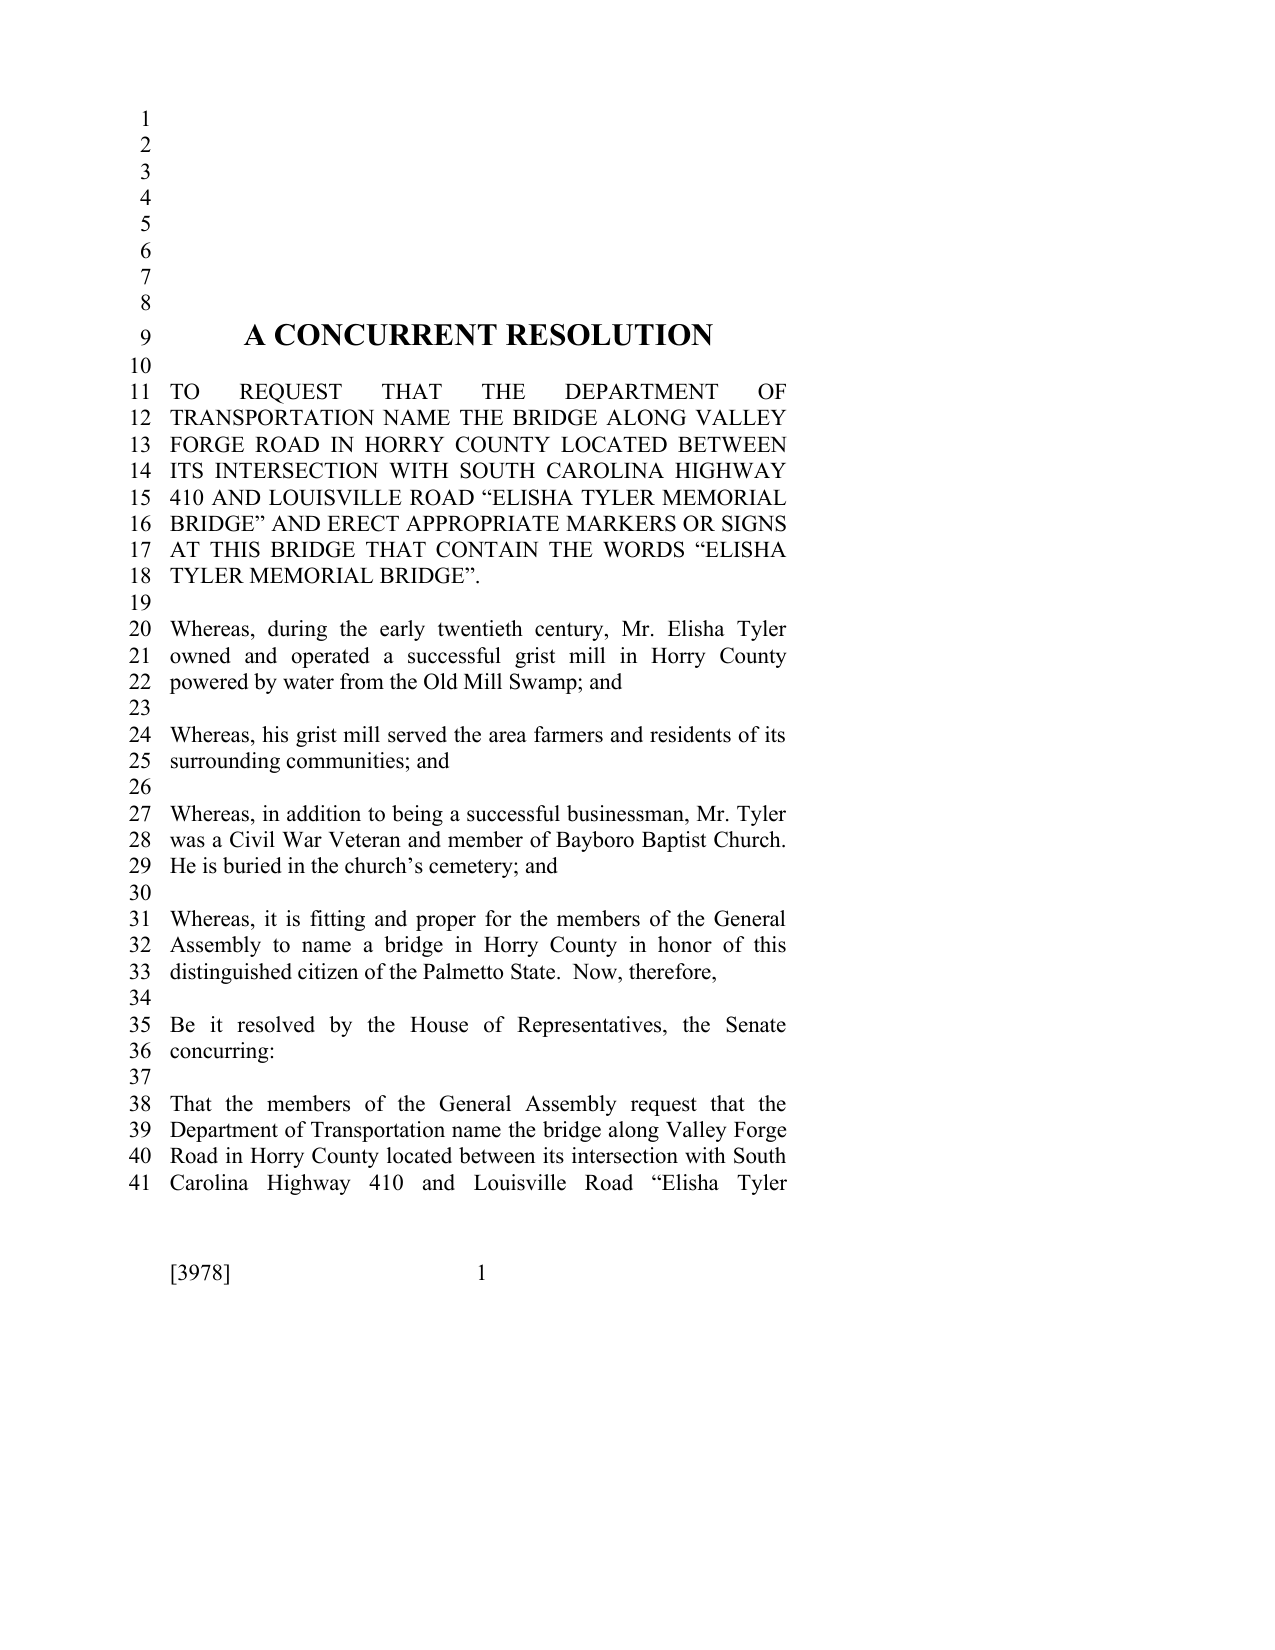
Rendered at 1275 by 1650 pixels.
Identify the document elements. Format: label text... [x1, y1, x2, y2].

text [169, 1090, 787, 1195]
text Whereas, during the early twentieth century, Mr. Elisha Tyler owned and operated a successful grist mill in Horry County powered by water from the Old Mill Swamp; and [169, 615, 787, 694]
text Whereas, his grist mill served the area farmers and residents of its surrounding communities; and [169, 721, 787, 773]
text A CONCURRENT RESOLUTION [169, 316, 787, 352]
text TO REQUEST THAT THE DEPARTMENT OF TRANSPORTATION NAME THE BRIDGE ALONG VALLEY FORGE ROAD IN HORRY COUNTY LOCATED BETWEEN ITS INTERSECTION WITH SOUTH CAROLINA HIGHWAY 410 AND LOUISVILLE ROAD “ELISHA TYLER MEMORIAL BRIDGE” AND ERECT APPROPRIATE MARKERS OR SIGNS AT THIS BRIDGE THAT CONTAIN THE WORDS “ELISHA TYLER MEMORIAL BRIDGE”. [169, 378, 787, 589]
text Be it resolved by the House of Representatives, the Senate concurring: [169, 1011, 787, 1063]
text Whereas, in addition to being a successful businessman, Mr. Tyler was a Civil War Veteran and member of Bayboro Baptist Church. He is buried in the church’s cemetery; and [169, 800, 787, 879]
text Whereas, it is fitting and proper for the members of the General Assembly to name a bridge in Horry County in honor of this distinguished citizen of the Palmetto State. Now, therefore, [169, 905, 787, 984]
